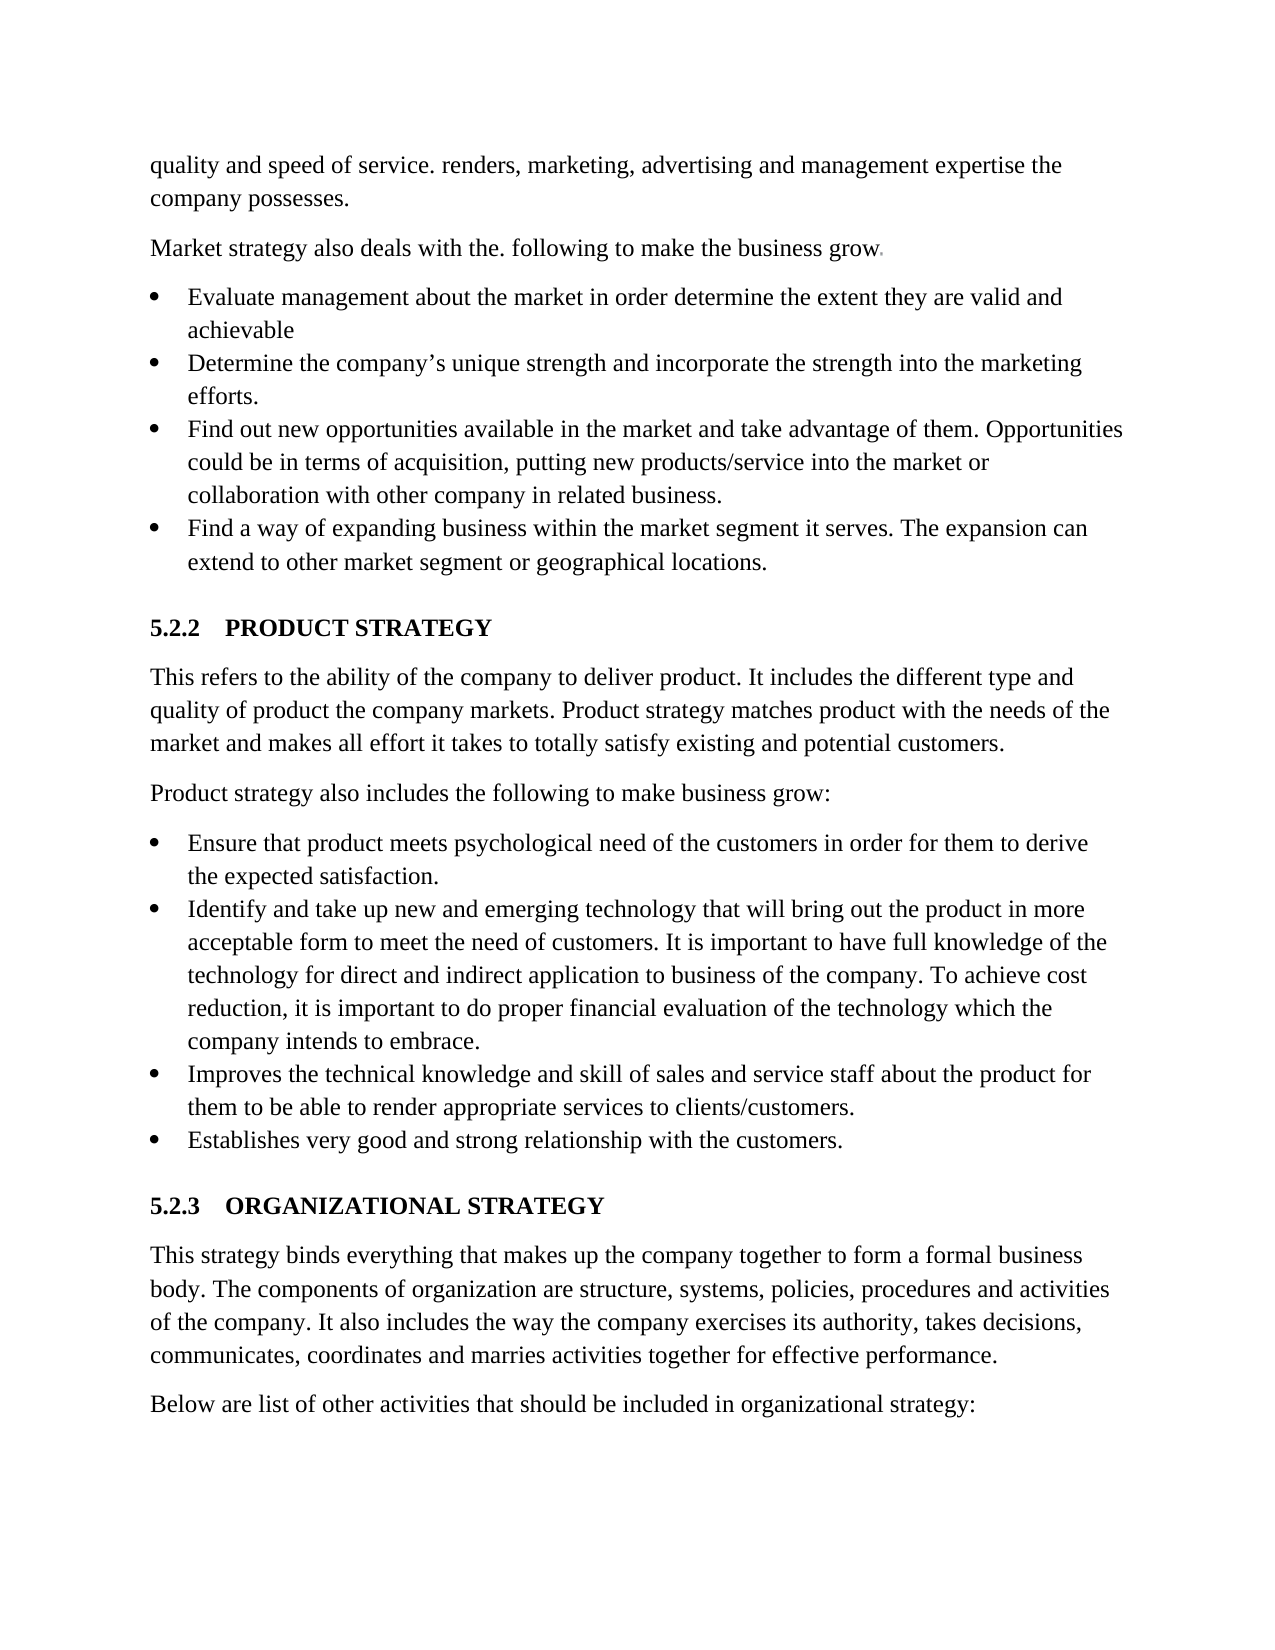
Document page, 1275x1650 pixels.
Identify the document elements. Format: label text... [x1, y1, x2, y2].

list ORGANIZATIONAL STRATEGY [150, 1191, 1125, 1220]
list Improves the technical knowledge and skill of sales and service staff about the product for them to be able to render appropriate services to clients/customers. [150, 1059, 1125, 1121]
list Find out new opportunities available in the market and take advantage of them. Opportunities could be in terms of acquisition, putting new products/service into the market or collaboration with other company in related business. [150, 414, 1125, 509]
list PRODUCT STRATEGY [150, 613, 1125, 641]
text This strategy binds everything that makes up the company together to form a formal business body. The components of organization are structure, systems, policies, procedures and activities of the company. It also includes the way the company exercises its authority, takes decisions, communicates, coordinates and marries activities together for effective performance. [150, 1241, 1125, 1368]
list Determine the company’s unique strength and incorporate the strength into the marketing efforts. [150, 348, 1125, 410]
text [150, 150, 1125, 212]
list Establishes very good and strong relationship with the customers. [150, 1125, 1125, 1154]
text This refers to the ability of the company to deliver product. It includes the different type and quality of product the company markets. Product strategy matches product with the needs of the market and makes all effort it takes to totally satisfy existing and potential customers. [150, 662, 1125, 757]
list Evaluate management about the market in order determine the extent they are valid and achievable [150, 282, 1125, 344]
list Ensure that product meets psychological need of the customers in order for them to derive the expected satisfaction. [150, 828, 1125, 889]
list Find a way of expanding business within the market segment it serves. The expansion can extend to other market segment or geographical locations. [150, 513, 1125, 575]
text Product strategy also includes the following to make business grow: [150, 778, 1125, 807]
text Market strategy also deals with the. following to make the business grow [150, 233, 1125, 261]
text Below are list of other activities that should be included in organizational strategy: [150, 1389, 1125, 1418]
list Identify and take up new and emerging technology that will bring out the product in more acceptable form to meet the need of customers. It is important to have full knowledge of the technology for direct and indirect application to business of the company. To achieve cost reduction, it is important to do proper financial evaluation of the technology which the company intends to embrace. [150, 894, 1125, 1054]
